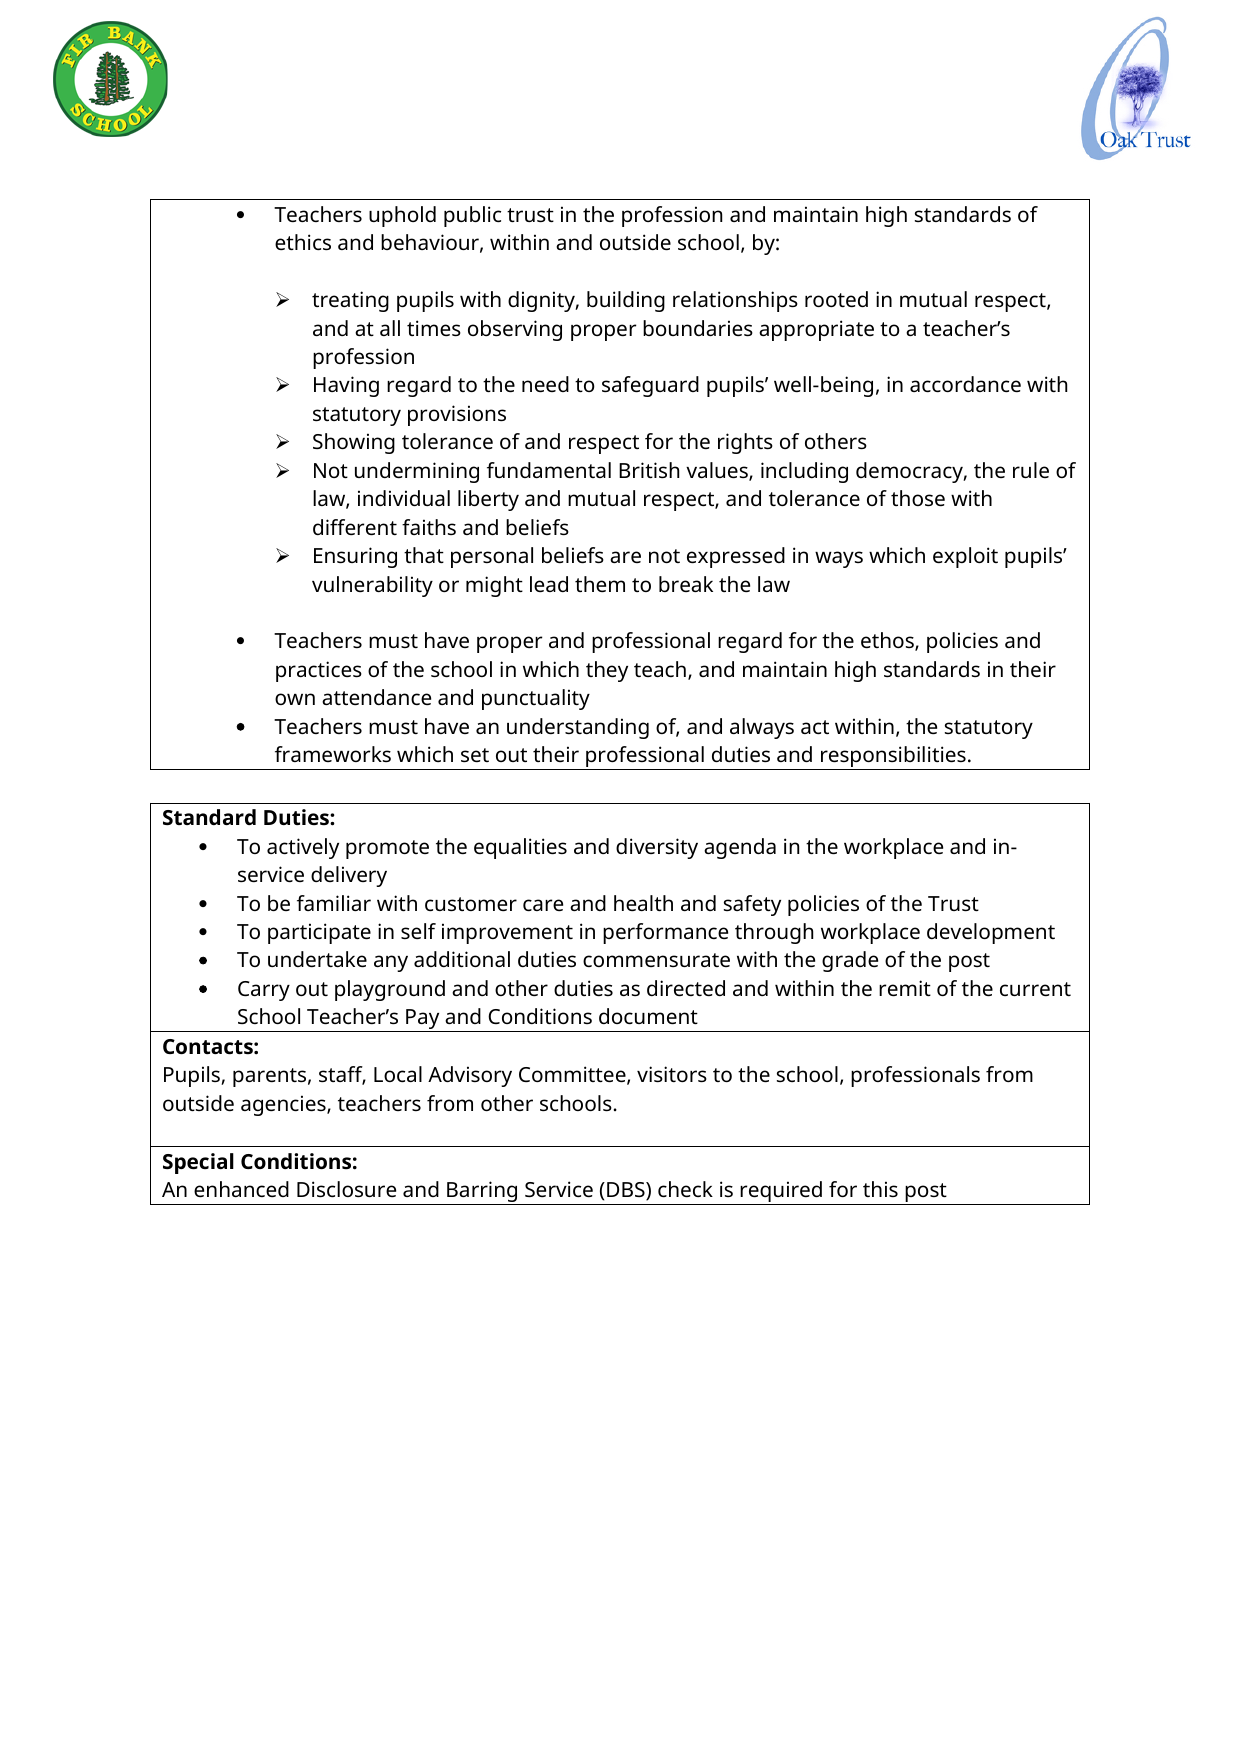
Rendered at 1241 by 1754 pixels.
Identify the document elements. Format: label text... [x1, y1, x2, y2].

picture [1064, 4, 1199, 196]
table_cell Contacts: Pupils, parents, staff, Local Advisory Committee, visitors to the school, professionals from outside agencies, teachers from other schools. [151, 1032, 1089, 1146]
table_header Standard Duties: To actively promote the equalities and diversity agenda in the workplace and in-service delivery To be familiar with customer care and health and safety policies of the Trust To participate in self improvement in performance through workplace development To undertake any additional duties commensurate with the grade of the post Carry out playground and other duties as directed and within the remit of the current School Teacher’s Pay and Conditions document [151, 804, 1089, 1031]
table_cell Special Conditions: An enhanced Disclosure and Barring Service (DBS) check is required for this post [151, 1147, 1089, 1204]
picture [53, 21, 168, 137]
